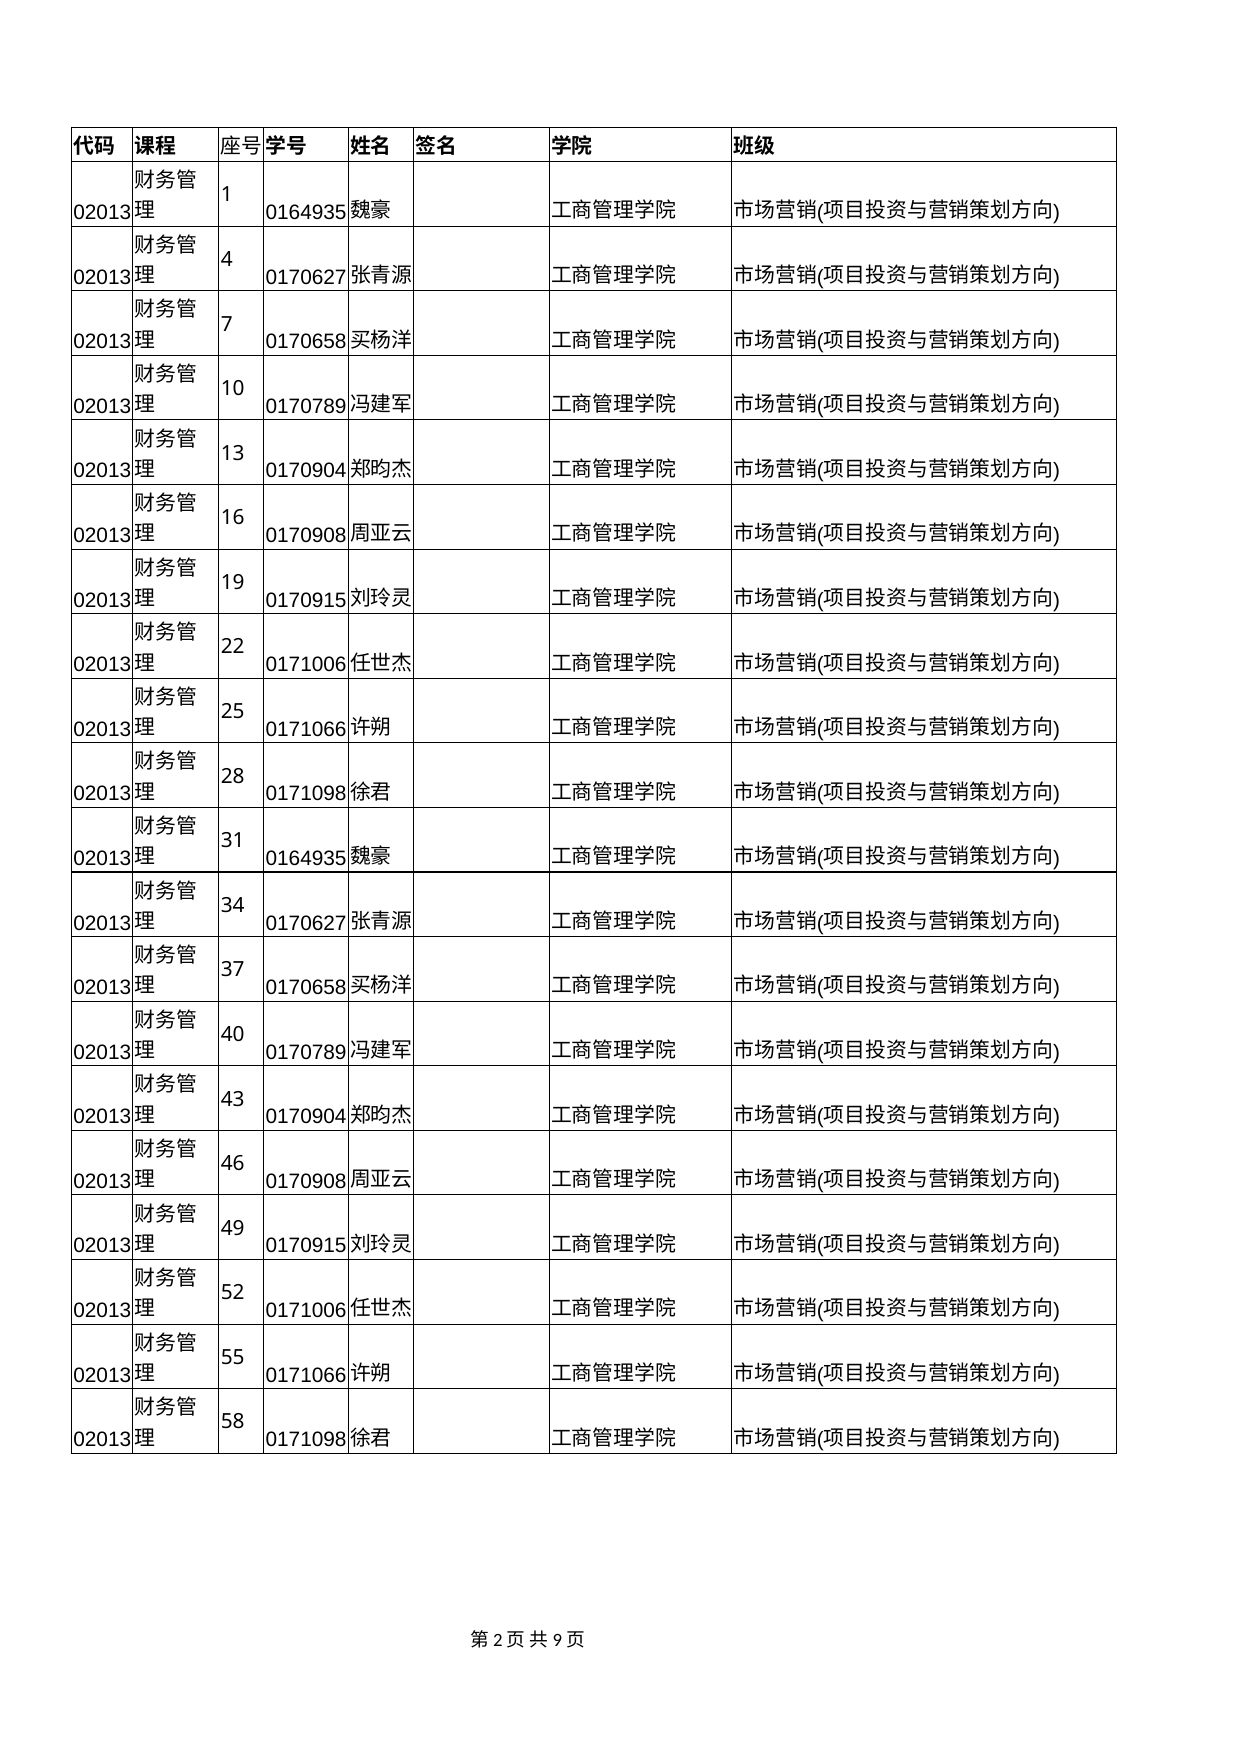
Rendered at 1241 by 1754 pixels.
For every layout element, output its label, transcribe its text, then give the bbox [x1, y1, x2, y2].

table_cell 40 [219, 1002, 263, 1065]
table_cell [414, 550, 549, 613]
table_cell 市场营销(项目投资与营销策划方向) [732, 1195, 1116, 1259]
table_cell 0171066 [264, 679, 348, 742]
table_cell [414, 1389, 549, 1453]
table_cell 0164935 [264, 162, 348, 226]
table_cell 0170915 [264, 550, 348, 613]
table_cell 工商管理学院 [550, 937, 731, 1001]
table_cell 财务管理 [133, 1131, 218, 1194]
table_cell 0171006 [264, 614, 348, 678]
table_cell [414, 1325, 549, 1388]
table_cell 财务管理 [133, 743, 218, 807]
table_cell 0170789 [264, 1002, 348, 1065]
table_cell 买杨洋 [349, 291, 413, 355]
table_cell 张青源 [349, 873, 413, 936]
table_cell 0171098 [264, 1389, 348, 1453]
table_cell 财务管理 [133, 808, 218, 871]
table_cell 市场营销(项目投资与营销策划方向) [732, 808, 1116, 871]
table_cell 46 [219, 1131, 263, 1194]
table_cell 工商管理学院 [550, 485, 731, 548]
table_cell 02013 [72, 420, 132, 484]
table_cell 0170627 [264, 227, 348, 290]
table_cell 16 [219, 485, 263, 548]
table_cell 0164935 [264, 808, 348, 871]
table_cell 37 [219, 937, 263, 1001]
table_cell 02013 [72, 291, 132, 355]
table_cell 工商管理学院 [550, 291, 731, 355]
table_header 学院 [550, 128, 731, 161]
table_cell [414, 937, 549, 1001]
table_cell 冯建军 [349, 1002, 413, 1065]
table_cell 02013 [72, 679, 132, 742]
table_cell 市场营销(项目投资与营销策划方向) [732, 485, 1116, 548]
table_cell 31 [219, 808, 263, 871]
table_header 座号 [219, 128, 263, 161]
table_cell 市场营销(项目投资与营销策划方向) [732, 291, 1116, 355]
table_cell 财务管理 [133, 485, 218, 548]
table_cell 市场营销(项目投资与营销策划方向) [732, 1066, 1116, 1130]
table_header 学号 [264, 128, 348, 161]
table_cell 02013 [72, 1325, 132, 1388]
table_cell 0170658 [264, 937, 348, 1001]
table_cell 0171066 [264, 1325, 348, 1388]
table_cell 许朔 [349, 679, 413, 742]
table_cell [414, 679, 549, 742]
table_cell 市场营销(项目投资与营销策划方向) [732, 1260, 1116, 1323]
table_cell 财务管理 [133, 162, 218, 226]
table_cell 市场营销(项目投资与营销策划方向) [732, 1389, 1116, 1453]
table_cell 任世杰 [349, 614, 413, 678]
table_cell 02013 [72, 808, 132, 871]
table_cell [414, 227, 549, 290]
table_cell 02013 [72, 227, 132, 290]
table_cell 市场营销(项目投资与营销策划方向) [732, 162, 1116, 226]
table_cell 财务管理 [133, 1195, 218, 1259]
table_cell 徐君 [349, 743, 413, 807]
table_cell 财务管理 [133, 1260, 218, 1323]
table_cell 43 [219, 1066, 263, 1130]
table_cell 02013 [72, 162, 132, 226]
table_cell 34 [219, 873, 263, 936]
table_cell 工商管理学院 [550, 1002, 731, 1065]
table_cell 0171098 [264, 743, 348, 807]
table_cell 58 [219, 1389, 263, 1453]
table_cell 0171006 [264, 1260, 348, 1323]
table_cell 52 [219, 1260, 263, 1323]
table_cell 1 [219, 162, 263, 226]
table_cell 魏豪 [349, 162, 413, 226]
table_cell 02013 [72, 937, 132, 1001]
table_cell 周亚云 [349, 485, 413, 548]
table_cell 郑昀杰 [349, 420, 413, 484]
table_cell 工商管理学院 [550, 162, 731, 226]
table_cell 工商管理学院 [550, 743, 731, 807]
table_cell 财务管理 [133, 614, 218, 678]
table_cell 工商管理学院 [550, 1389, 731, 1453]
table_cell 财务管理 [133, 227, 218, 290]
table_cell 28 [219, 743, 263, 807]
table_cell [414, 291, 549, 355]
table_cell 0170904 [264, 420, 348, 484]
table_cell 财务管理 [133, 873, 218, 936]
table_cell 0170789 [264, 356, 348, 419]
table_cell 买杨洋 [349, 937, 413, 1001]
table_cell 02013 [72, 356, 132, 419]
table_cell 0170908 [264, 1131, 348, 1194]
table_cell [414, 1195, 549, 1259]
table_cell 市场营销(项目投资与营销策划方向) [732, 937, 1116, 1001]
table_cell [414, 485, 549, 548]
table_cell 工商管理学院 [550, 1325, 731, 1388]
table_cell [414, 420, 549, 484]
table_cell 0170904 [264, 1066, 348, 1130]
table_cell [414, 808, 549, 871]
table_cell 工商管理学院 [550, 873, 731, 936]
table_cell 02013 [72, 1260, 132, 1323]
table_cell 工商管理学院 [550, 1066, 731, 1130]
table_cell [414, 614, 549, 678]
table_cell 市场营销(项目投资与营销策划方向) [732, 614, 1116, 678]
table_cell 财务管理 [133, 356, 218, 419]
table_cell 财务管理 [133, 1325, 218, 1388]
table_cell 财务管理 [133, 291, 218, 355]
table_cell 郑昀杰 [349, 1066, 413, 1130]
table_cell 0170658 [264, 291, 348, 355]
table_cell 0170627 [264, 873, 348, 936]
table_cell [414, 873, 549, 936]
table_cell 市场营销(项目投资与营销策划方向) [732, 1002, 1116, 1065]
table_cell 13 [219, 420, 263, 484]
table_cell 工商管理学院 [550, 356, 731, 419]
table_cell 工商管理学院 [550, 679, 731, 742]
table_cell 工商管理学院 [550, 808, 731, 871]
table_cell 财务管理 [133, 1002, 218, 1065]
table_cell 25 [219, 679, 263, 742]
table_cell 市场营销(项目投资与营销策划方向) [732, 550, 1116, 613]
table_cell 02013 [72, 743, 132, 807]
table_cell 财务管理 [133, 420, 218, 484]
table_cell 0170908 [264, 485, 348, 548]
table_header 代码 [72, 128, 132, 161]
table_cell [414, 1002, 549, 1065]
table_cell 22 [219, 614, 263, 678]
table_cell [414, 1260, 549, 1323]
table_cell 0170915 [264, 1195, 348, 1259]
table_cell 02013 [72, 550, 132, 613]
table_cell 市场营销(项目投资与营销策划方向) [732, 873, 1116, 936]
table_cell [414, 1131, 549, 1194]
table_cell 工商管理学院 [550, 1195, 731, 1259]
table_cell 55 [219, 1325, 263, 1388]
table_cell 02013 [72, 485, 132, 548]
table_cell 魏豪 [349, 808, 413, 871]
table_cell 工商管理学院 [550, 1131, 731, 1194]
table_cell 工商管理学院 [550, 227, 731, 290]
table_cell 工商管理学院 [550, 420, 731, 484]
table_header 签名 [414, 128, 549, 161]
table_header 课程 [133, 128, 218, 161]
table_cell 市场营销(项目投资与营销策划方向) [732, 420, 1116, 484]
table_cell 市场营销(项目投资与营销策划方向) [732, 356, 1116, 419]
table_cell [414, 743, 549, 807]
table_cell [414, 1066, 549, 1130]
table_cell 10 [219, 356, 263, 419]
table_cell 工商管理学院 [550, 1260, 731, 1323]
table_cell 刘玲灵 [349, 1195, 413, 1259]
table_cell 周亚云 [349, 1131, 413, 1194]
table_cell 财务管理 [133, 1389, 218, 1453]
table_cell 19 [219, 550, 263, 613]
table_cell 财务管理 [133, 1066, 218, 1130]
table_cell 市场营销(项目投资与营销策划方向) [732, 1325, 1116, 1388]
table_cell 财务管理 [133, 937, 218, 1001]
table_cell 市场营销(项目投资与营销策划方向) [732, 743, 1116, 807]
table_cell 4 [219, 227, 263, 290]
table_cell 刘玲灵 [349, 550, 413, 613]
table_cell 02013 [72, 1002, 132, 1065]
table_cell 市场营销(项目投资与营销策划方向) [732, 227, 1116, 290]
table_cell [414, 162, 549, 226]
table_cell 张青源 [349, 227, 413, 290]
table_cell 徐君 [349, 1389, 413, 1453]
table_cell 市场营销(项目投资与营销策划方向) [732, 1131, 1116, 1194]
table_cell 冯建军 [349, 356, 413, 419]
table_header 班级 [732, 128, 1116, 161]
table_cell 02013 [72, 1389, 132, 1453]
table_cell 市场营销(项目投资与营销策划方向) [732, 679, 1116, 742]
table_cell 许朔 [349, 1325, 413, 1388]
table_cell 02013 [72, 614, 132, 678]
table_cell 02013 [72, 1131, 132, 1194]
table_cell 任世杰 [349, 1260, 413, 1323]
table_cell 工商管理学院 [550, 550, 731, 613]
table_cell 工商管理学院 [550, 614, 731, 678]
table_cell [414, 356, 549, 419]
table_cell 7 [219, 291, 263, 355]
table_cell 02013 [72, 873, 132, 936]
table_cell 财务管理 [133, 550, 218, 613]
table_cell 02013 [72, 1195, 132, 1259]
table_cell 02013 [72, 1066, 132, 1130]
table_header 姓名 [349, 128, 413, 161]
table_cell 49 [219, 1195, 263, 1259]
table_cell 财务管理 [133, 679, 218, 742]
